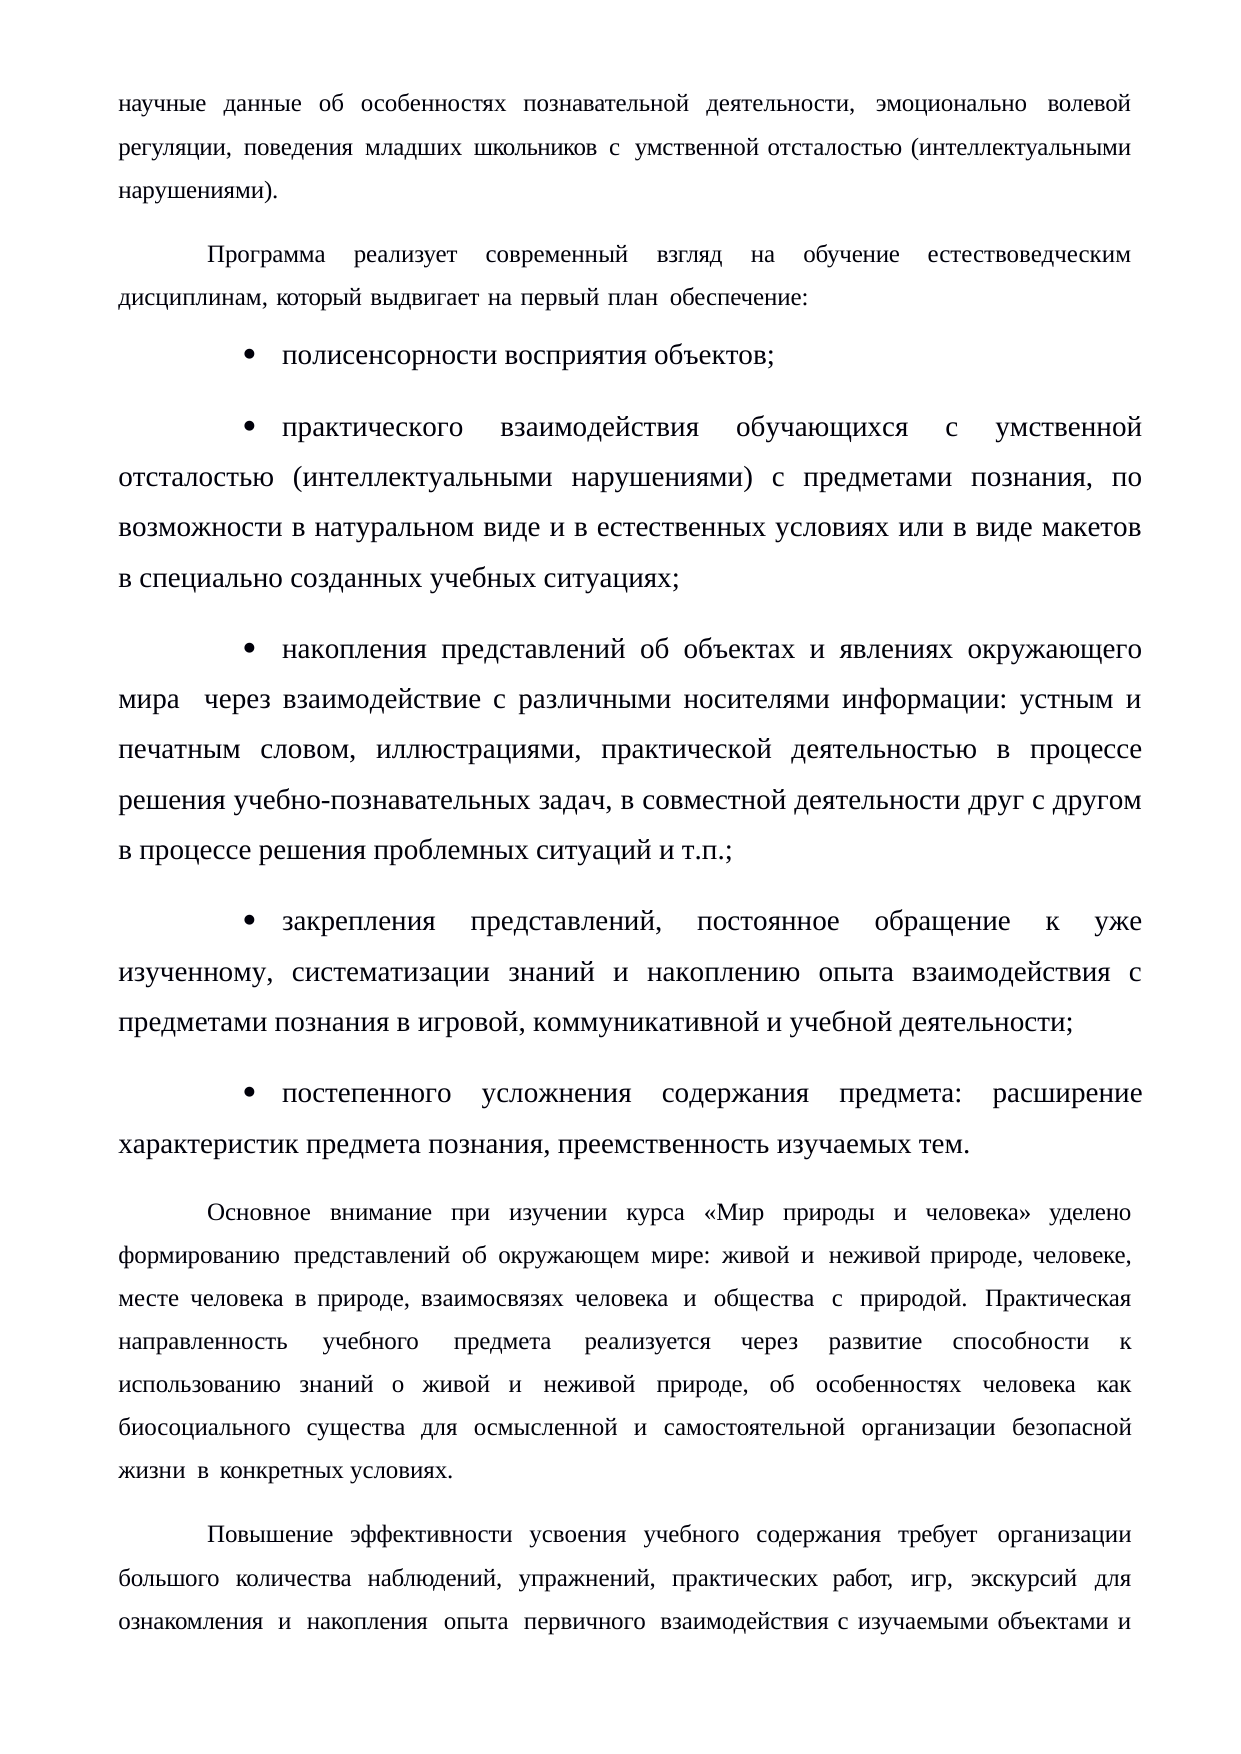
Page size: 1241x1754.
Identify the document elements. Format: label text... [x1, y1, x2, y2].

list полисенсорности восприятия объектов; [118, 337, 1143, 371]
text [118, 88, 1131, 203]
list закрепления представлений, постоянное обращение к уже изученному, систематизации знаний и накоплению опыта взаимодействия с предметами познания в игровой, коммуникативной и учебной деятельности; [118, 903, 1143, 1038]
list накопления представлений об объектах и явлениях окружающего мира через взаимодействие с различными носителями информации: устным и печатным словом, иллюстрациями, практической деятельностью в процессе решения учебно-познавательных задач, в совместной деятельности друг с другом в процессе решения проблемных ситуаций и т.п.; [118, 631, 1143, 866]
text Программа реализует современный взгляд на обучение естествоведческим дисциплинам, который выдвигает на первый план обеспечение: [118, 239, 1131, 311]
list постепенного усложнения содержания предмета: расширение характеристик предмета познания, преемственность изучаемых тем. [118, 1075, 1143, 1159]
text Основное внимание при изучении курса «Мир природы и человека» уделено формированию представлений об окружающем мире: живой и неживой природе, человеке, месте человека в природе, взаимосвязях человека и общества с природой. Практическая направленность учебного предмета реализуется через развитие способности к использованию знаний о живой и неживой природе, об особенностях человека как биосоциального существа для осмысленной и самостоятельной организации безопасной жизни в конкретных условиях. [118, 1197, 1132, 1484]
list практического взаимодействия обучающихся с умственной отсталостью (интеллектуальными нарушениями) с предметами познания, по возможности в натуральном виде и в естественных условиях или в виде макетов в специально созданных учебных ситуациях; [118, 409, 1143, 593]
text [118, 1519, 1131, 1634]
